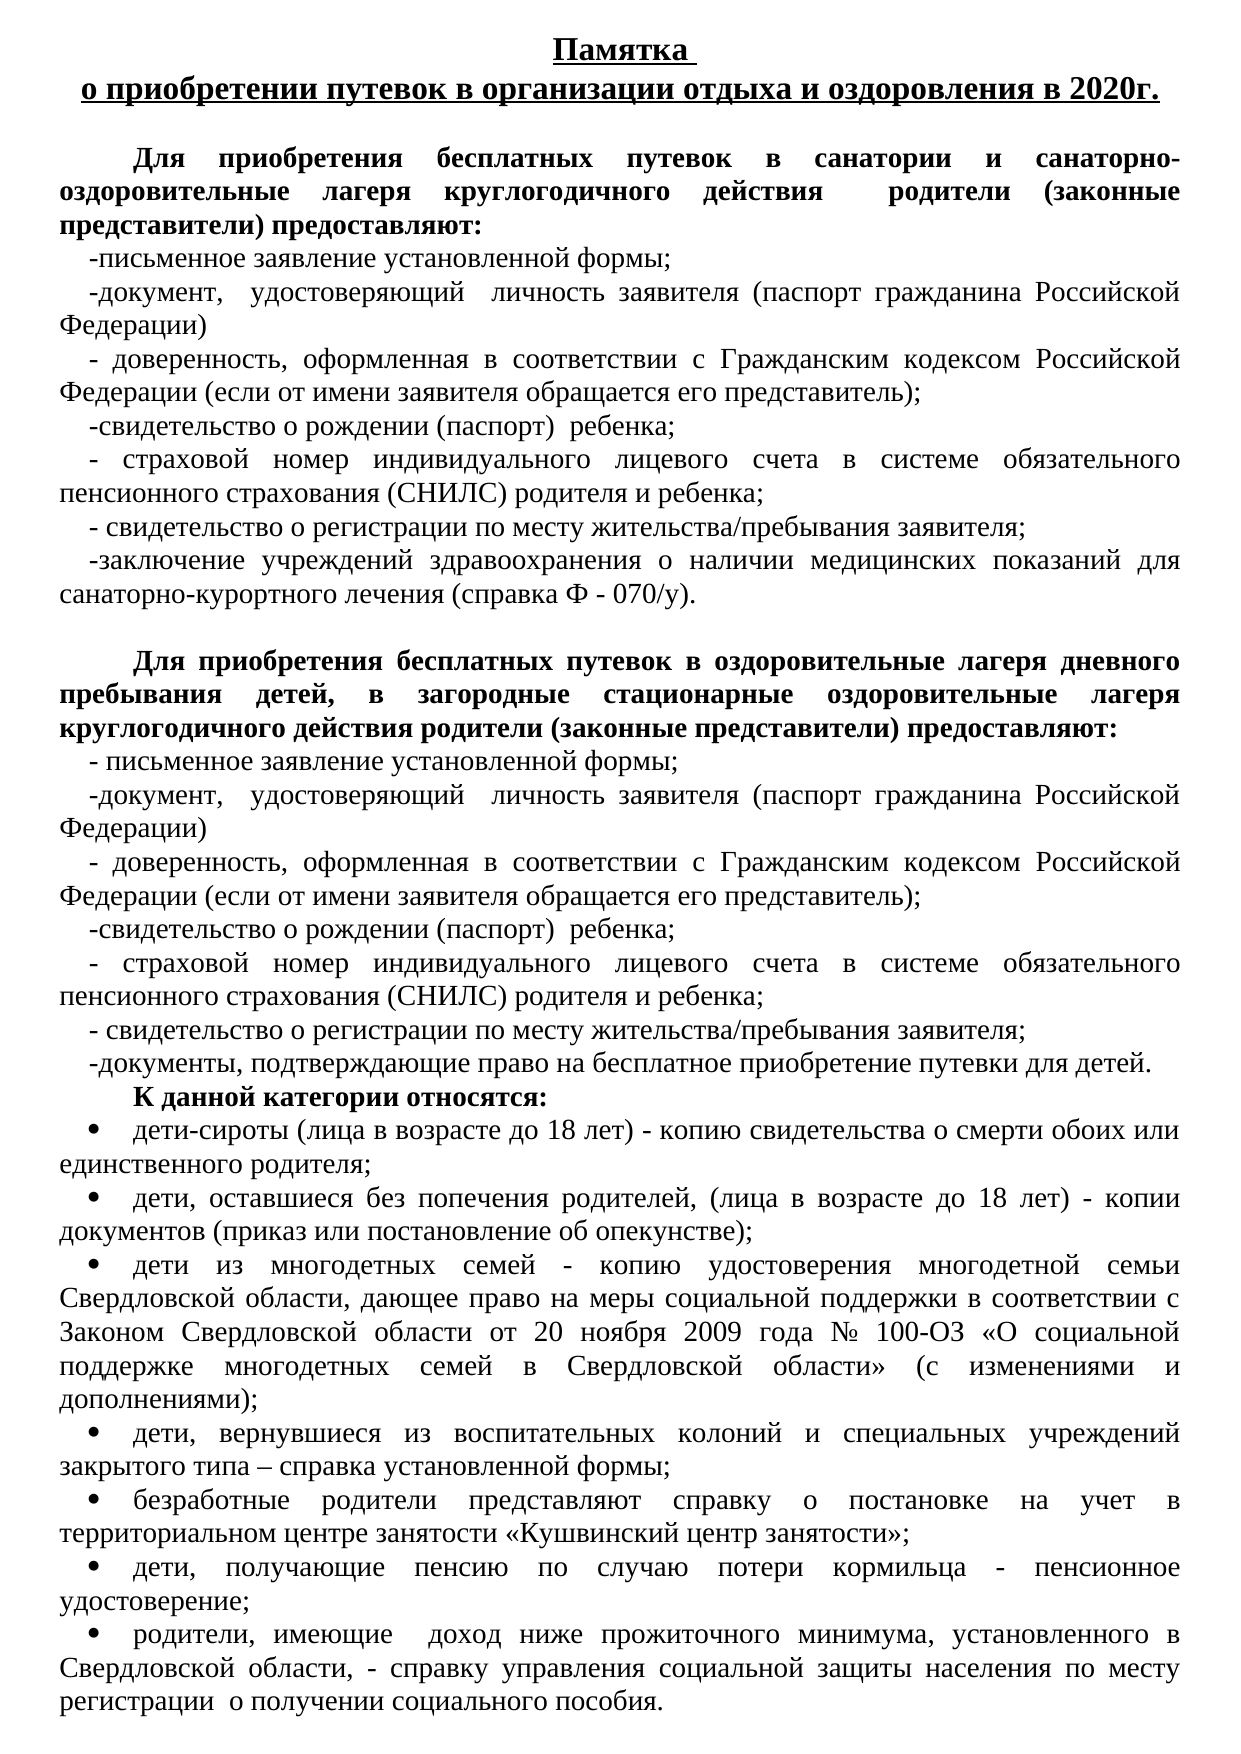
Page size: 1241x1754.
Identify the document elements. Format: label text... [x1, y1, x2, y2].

text - страховой номер индивидуального лицевого счета в системе обязательного пенсионного страхования (СНИЛС) родителя и ребенка; [59, 442, 1181, 509]
list родители, имеющие доход ниже прожиточного минимума, установленного в Свердловской области, - справку управления социальной защиты населения по месту регистрации о получении социального пособия. [59, 1616, 1181, 1717]
text -письменное заявление установленной формы; [59, 240, 1181, 274]
text -свидетельство о рождении (паспорт) ребенка; [59, 911, 1181, 945]
text - страховой номер индивидуального лицевого счета в системе обязательного пенсионного страхования (СНИЛС) родителя и ребенка; [59, 945, 1181, 1012]
list дети из многодетных семей - копию удостоверения многодетной семьи Свердловской области, дающее право на меры социальной поддержки в соответствии с Законом Свердловской области от 20 ноября 2009 года № 100-ОЗ «О социальной поддержке многодетных семей в Свердловской области» (с изменениями и дополнениями); [59, 1247, 1181, 1415]
text -документ, удостоверяющий личность заявителя (паспорт гражданина Российской Федерации) [59, 274, 1181, 341]
list дети, вернувшиеся из воспитательных колоний и специальных учреждений закрытого типа – справка установленной формы; [59, 1415, 1181, 1482]
text - свидетельство о регистрации по месту жительства/пребывания заявителя; [59, 1012, 1181, 1045]
text К данной категории относятся: [59, 1079, 1181, 1112]
text - доверенность, оформленная в соответствии с Гражданским кодексом Российской Федерации (если от имени заявителя обращается его представитель); [59, 844, 1181, 911]
text -документы, подтверждающие право на бесплатное приобретение путевки для детей. [59, 1045, 1181, 1079]
list дети-сироты (лица в возрасте до 18 лет) - копию свидетельства о смерти обоих или единственного родителя; [59, 1112, 1181, 1180]
text Для приобретения бесплатных путевок в оздоровительные лагеря дневного пребывания детей, в загородные стационарные оздоровительные лагеря круглогодичного действия родители (законные представители) предоставляют: [59, 643, 1181, 743]
text о приобретении путевок в организации отдыха и оздоровления в 2020г. [29, 68, 1181, 106]
text -заключение учреждений здравоохранения о наличии медицинских показаний для санаторно-курортного лечения (справка Ф - 070/у). [59, 542, 1181, 609]
text - письменное заявление установленной формы; [59, 743, 1181, 777]
text - свидетельство о регистрации по месту жительства/пребывания заявителя; [59, 509, 1181, 542]
text Для приобретения бесплатных путевок в санатории и санаторно-оздоровительные лагеря круглогодичного действия родители (законные представители) предоставляют: [59, 140, 1181, 240]
text - доверенность, оформленная в соответствии с Гражданским кодексом Российской Федерации (если от имени заявителя обращается его представитель); [59, 341, 1181, 408]
list дети, получающие пенсию по случаю потери кормильца - пенсионное удостоверение; [59, 1549, 1181, 1616]
list дети, оставшиеся без попечения родителей, (лица в возрасте до 18 лет) - копии документов (приказ или постановление об опекунстве); [59, 1180, 1181, 1247]
text -свидетельство о рождении (паспорт) ребенка; [59, 408, 1181, 442]
text -документ, удостоверяющий личность заявителя (паспорт гражданина Российской Федерации) [59, 777, 1181, 844]
list безработные родители представляют справку о постановке на учет в территориальном центре занятости «Кушвинский центр занятости»; [59, 1482, 1181, 1549]
text Памятка [29, 29, 1181, 68]
